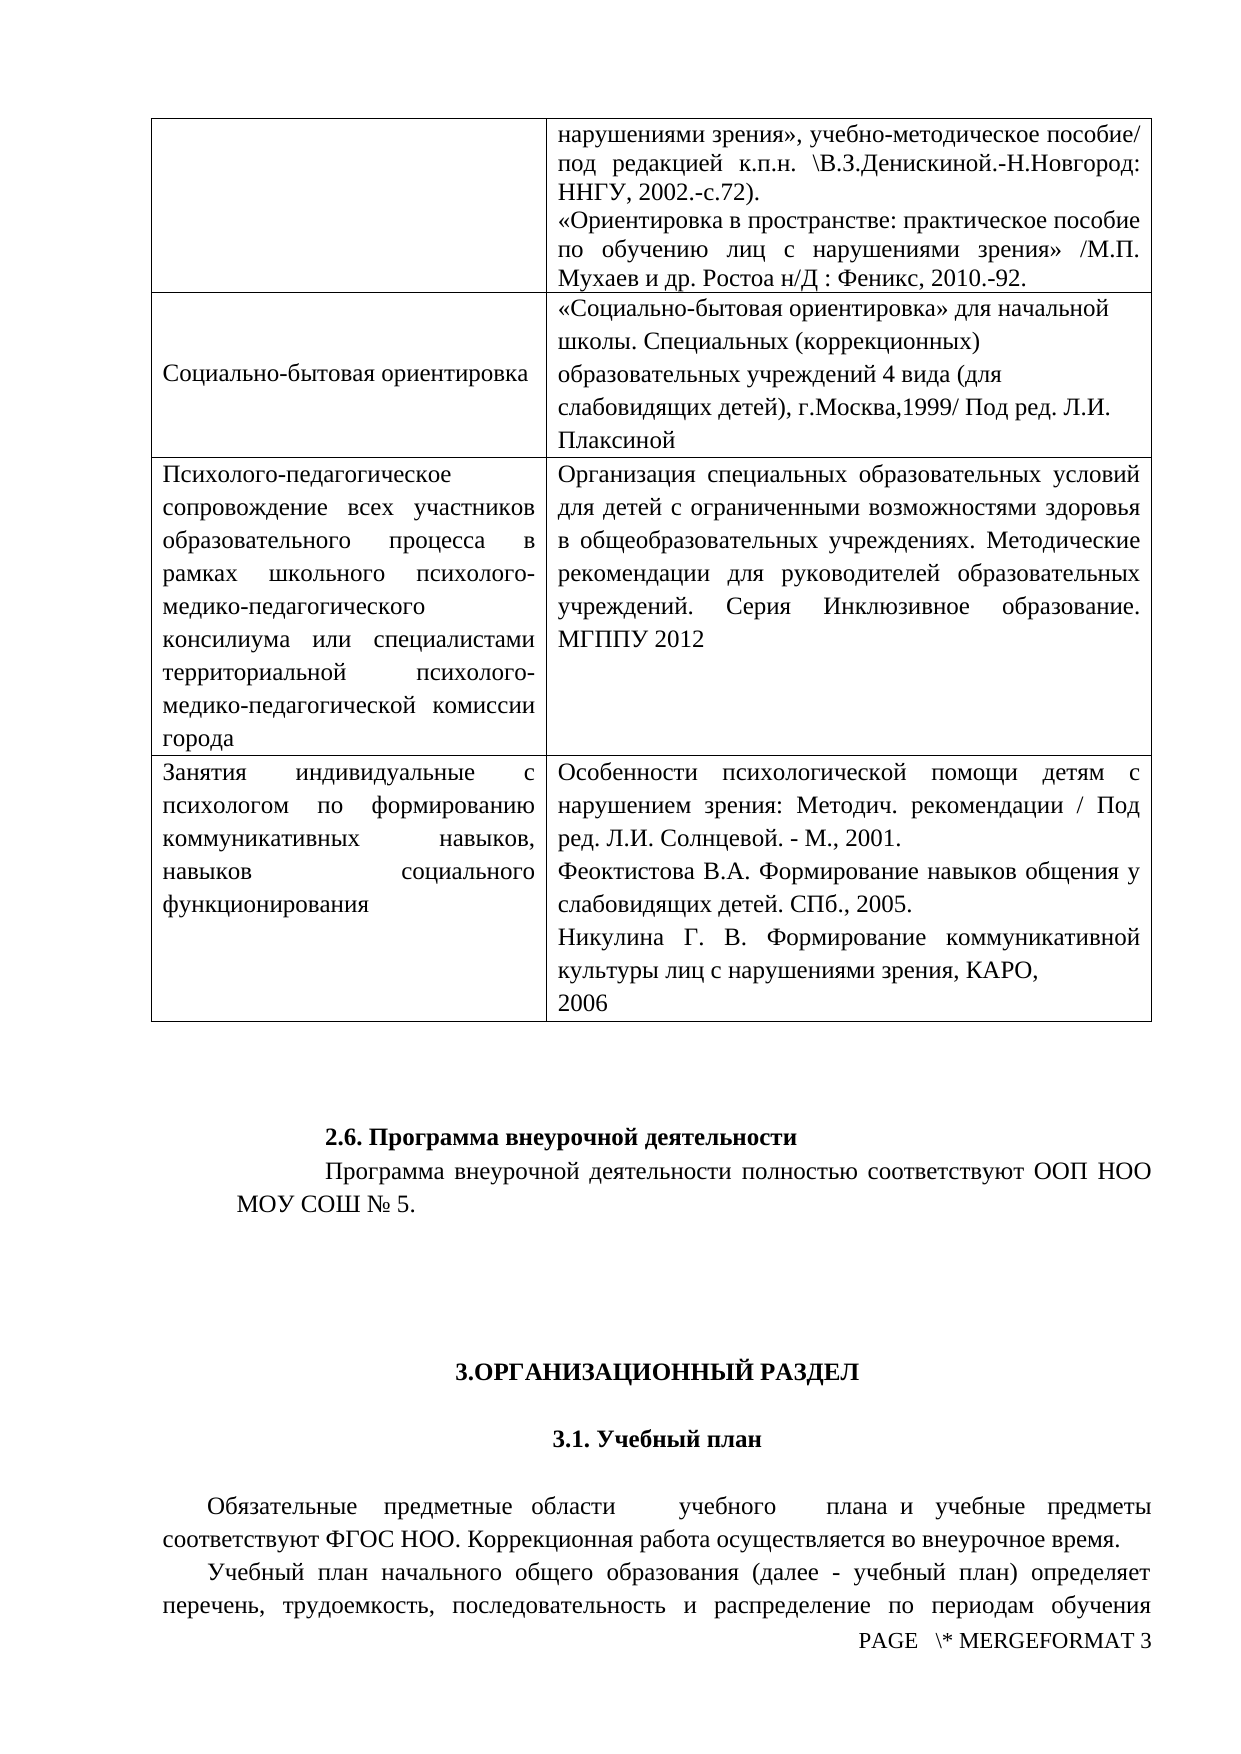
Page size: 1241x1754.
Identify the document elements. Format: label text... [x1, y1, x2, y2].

list Обязательные предметные области учебного плана и учебные предметы соответствуют ФГОС НОО. Коррекционная работа осуществляется во внеурочное время. [162, 1491, 1152, 1553]
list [162, 1557, 1152, 1619]
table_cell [547, 119, 1151, 292]
list 2.6. Программа внеурочной деятельности [236, 1122, 1152, 1151]
list 3.1. Учебный план [162, 1424, 1152, 1452]
table_cell Особенности психологической помощи детям с нарушением зрения: Методич. рекомендации / Под ред. Л.И. Солнцевой. - М., 2001. Феоктистова В.А. Формирование навыков общения у слабовидящих детей. СПб., 2005. Никулина Г. В. Формирование коммуникативной культуры лиц с нарушениями зрения, КАРО, 2006 [547, 756, 1151, 1021]
table_cell «Социально-бытовая ориентировка» для начальной школы. Специальных (коррекционных) образовательных учреждений 4 вида (для слабовидящих детей), г.Москва,1999/ Под ред. Л.И. Плаксиной [547, 293, 1151, 457]
table_cell Социально-бытовая ориентировка [152, 293, 546, 457]
list 3.ОРГАНИЗАЦИОННЫЙ РАЗДЕЛ [162, 1357, 1152, 1385]
table_cell Занятия индивидуальные с психологом по формированию коммуникативных навыков, навыков социального функционирования [152, 756, 546, 1021]
table_cell Организация специальных образовательных условий для детей с ограниченными возможностями здоровья в общеобразовательных учреждениях. Методические рекомендации для руководителей образовательных учреждений. Серия Инклюзивное образование. МГППУ 2012 [547, 458, 1151, 755]
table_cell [152, 119, 546, 292]
table_cell Психолого-педагогическое сопровождение всех участников образовательного процесса в рамках школьного психолого-медико-педагогического консилиума или специалистами территориальной психолого-медико-педагогической комиссии города [152, 458, 546, 755]
list Программа внеурочной деятельности полностью соответствуют ООП НОО МОУ СОШ № 5. [236, 1156, 1152, 1218]
